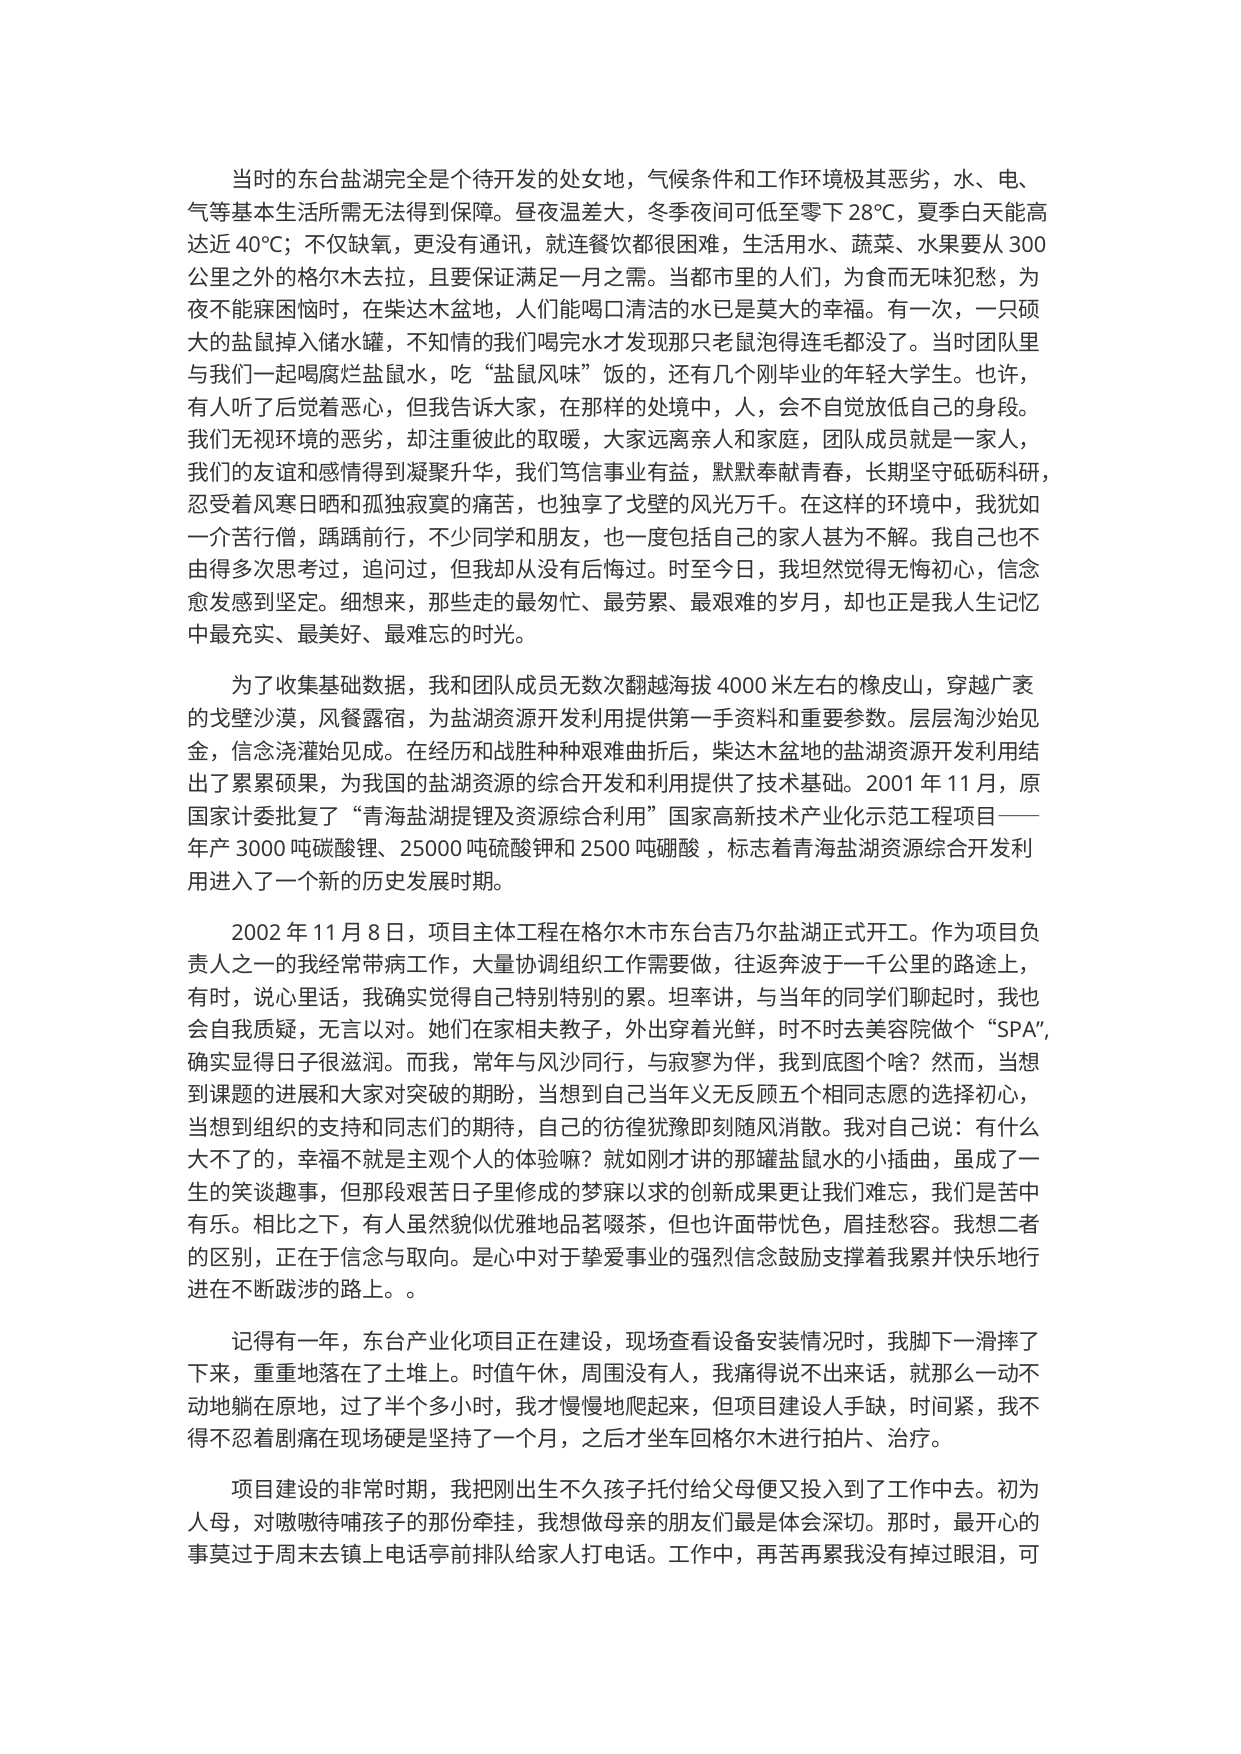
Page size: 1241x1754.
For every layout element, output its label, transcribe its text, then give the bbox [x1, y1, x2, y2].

text 为了收集基础数据，我和团队成员无数次翻越海拔4000米左右的橡皮山，穿越广袤的戈壁沙漠，风餐露宿，为盐湖资源开发利用提供第一手资料和重要参数。层层淘沙始见金，信念浇灌始见成。在经历和战胜种种艰难曲折后，柴达木盆地的盐湖资源开发利用结出了累累硕果，为我国的盐湖资源的综合开发和利用提供了技术基础。2001年11月，原国家计委批复了“青海盐湖提锂及资源综合利用”国家高新技术产业化示范工程项目——年产3000吨碳酸锂、25000吨硫酸钾和2500吨硼酸 ，标志着青海盐湖资源综合开发利用进入了一个新的历史发展时期。 [187, 668, 1053, 896]
text 记得有一年，东台产业化项目正在建设，现场查看设备安装情况时，我脚下一滑摔了下来，重重地落在了土堆上。时值午休，周围没有人，我痛得说不出来话，就那么一动不动地躺在原地，过了半个多小时，我才慢慢地爬起来，但项目建设人手缺，时间紧，我不得不忍着剧痛在现场硬是坚持了一个月，之后才坐车回格尔木进行拍片、治疗。 [187, 1323, 1053, 1453]
text 当时的东台盐湖完全是个待开发的处女地，气候条件和工作环境极其恶劣，水、电、气等基本生活所需无法得到保障。昼夜温差大，冬季夜间可低至零下28℃，夏季白天能高达近40℃；不仅缺氧，更没有通讯，就连餐饮都很困难，生活用水、蔬菜、水果要从300公里之外的格尔木去拉，且要保证满足一月之需。当都市里的人们，为食而无味犯愁，为夜不能寐困恼时，在柴达木盆地，人们能喝口清洁的水已是莫大的幸福。有一次，一只硕大的盐鼠掉入储水罐，不知情的我们喝完水才发现那只老鼠泡得连毛都没了。当时团队里与我们一起喝腐烂盐鼠水，吃“盐鼠风味”饭的，还有几个刚毕业的年轻大学生。也许，有人听了后觉着恶心，但我告诉大家，在那样的处境中，人，会不自觉放低自己的身段。我们无视环境的恶劣，却注重彼此的取暖，大家远离亲人和家庭，团队成员就是一家人，我们的友谊和感情得到凝聚升华，我们笃信事业有益，默默奉献青春，长期坚守砥砺科研，忍受着风寒日晒和孤独寂寞的痛苦，也独享了戈壁的风光万千。在这样的环境中，我犹如一介苦行僧，踽踽前行，不少同学和朋友，也一度包括自己的家人甚为不解。我自己也不由得多次思考过，追问过，但我却从没有后悔过。时至今日，我坦然觉得无悔初心，信念愈发感到坚定。细想来，那些走的最匆忙、最劳累、最艰难的岁月，却也正是我人生记忆中最充实、最美好、最难忘的时光。 [187, 162, 1053, 649]
text 2002年11月8日，项目主体工程在格尔木市东台吉乃尔盐湖正式开工。作为项目负责人之一的我经常带病工作，大量协调组织工作需要做，往返奔波于一千公里的路途上，有时，说心里话，我确实觉得自己特别特别的累。坦率讲，与当年的同学们聊起时，我也会自我质疑，无言以对。她们在家相夫教子，外出穿着光鲜，时不时去美容院做个“SPA”,确实显得日子很滋润。而我，常年与风沙同行，与寂寥为伴，我到底图个啥？然而，当想到课题的进展和大家对突破的期盼，当想到自己当年义无反顾五个相同志愿的选择初心，当想到组织的支持和同志们的期待，自己的彷徨犹豫即刻随风消散。我对自己说：有什么大不了的，幸福不就是主观个人的体验嘛？就如刚才讲的那罐盐鼠水的小插曲，虽成了一生的笑谈趣事，但那段艰苦日子里修成的梦寐以求的创新成果更让我们难忘，我们是苦中有乐。相比之下，有人虽然貌似优雅地品茗啜茶，但也许面带忧色，眉挂愁容。我想二者的区别，正在于信念与取向。是心中对于挚爱事业的强烈信念鼓励支撑着我累并快乐地行进在不断跋涉的路上。。 [187, 914, 1053, 1304]
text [187, 1472, 1053, 1569]
